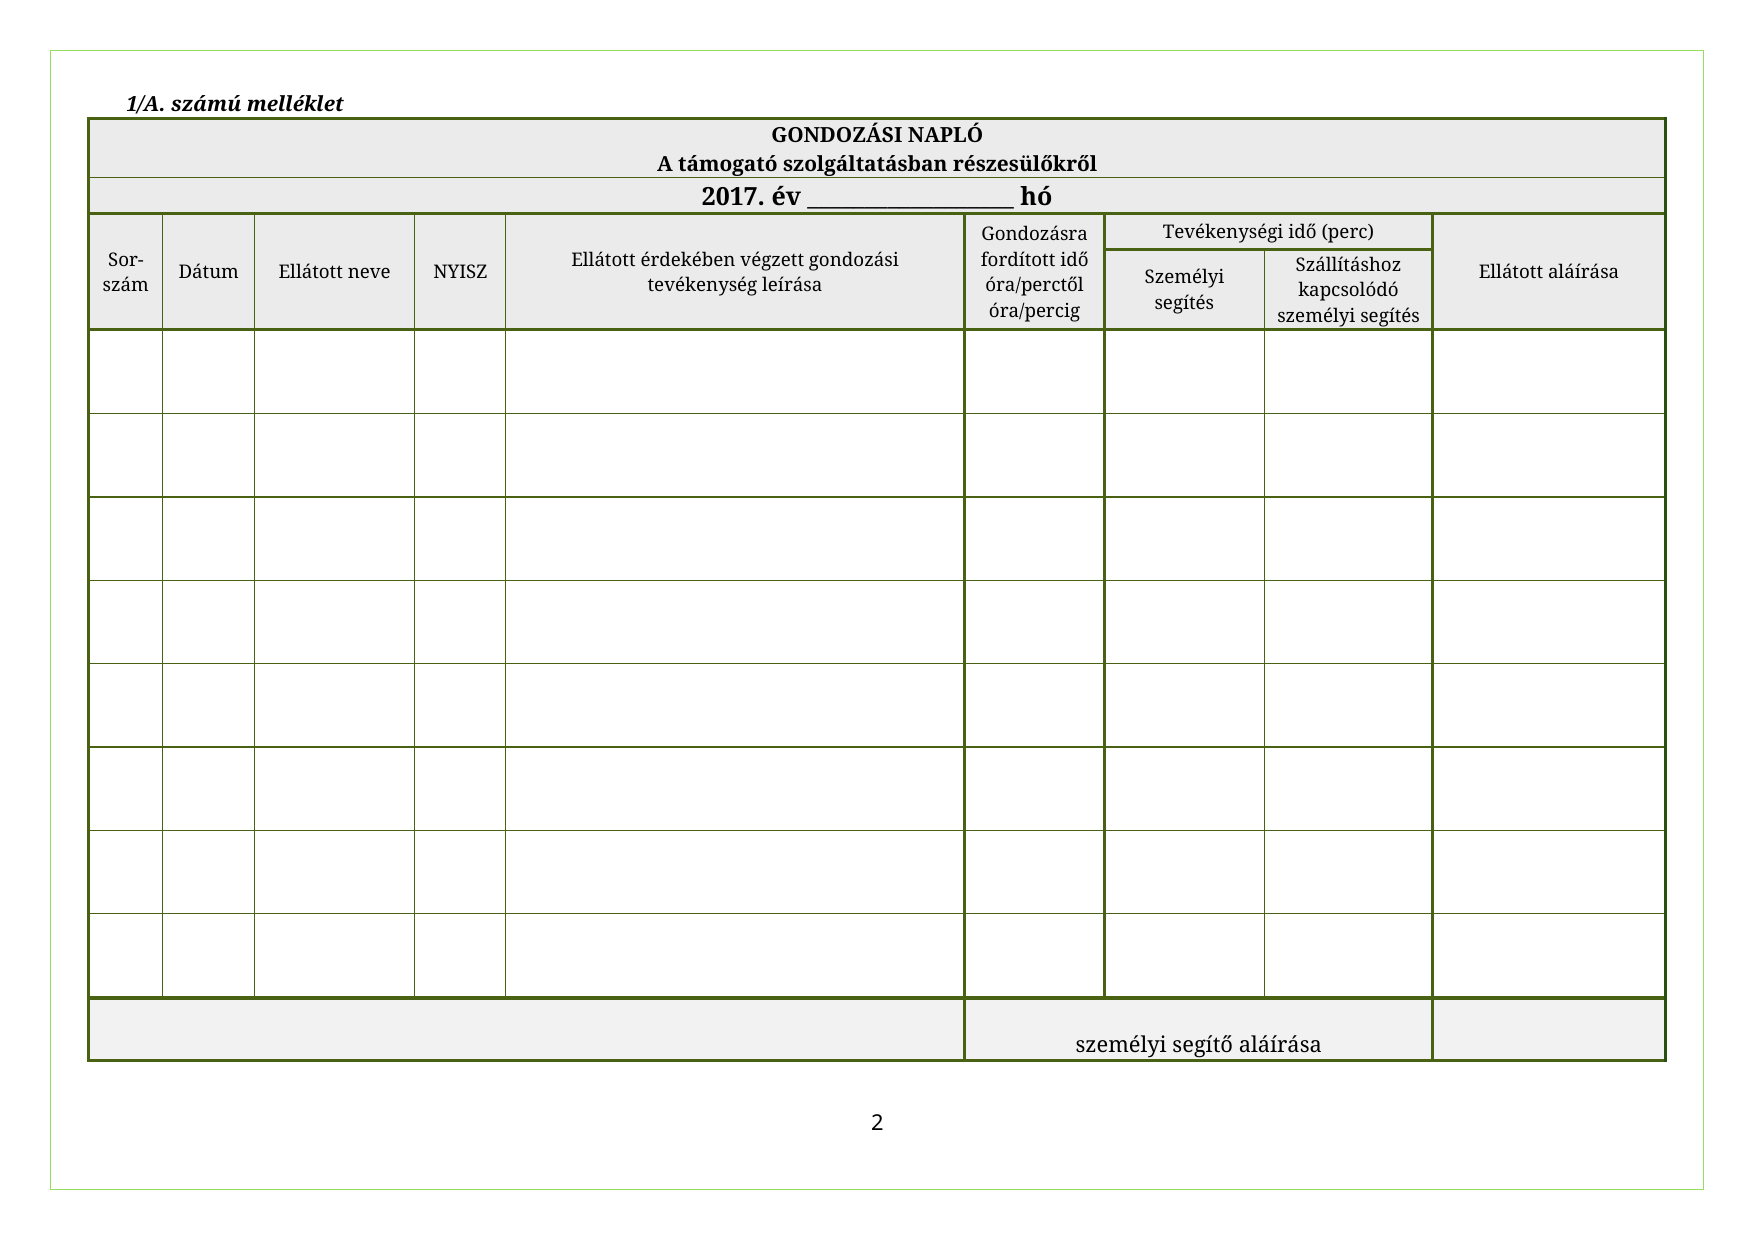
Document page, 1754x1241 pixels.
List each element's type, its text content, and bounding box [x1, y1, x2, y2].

table_cell [1434, 914, 1664, 996]
table_cell [966, 498, 1103, 580]
table_cell Ellátott érdekében végzett gondozási tevékenység leírása [506, 215, 963, 328]
table_cell [163, 414, 254, 496]
table_header GONDOZÁSI NAPLÓ A támogató szolgáltatásban részesülőkről [90, 120, 1664, 177]
table_cell [415, 748, 505, 830]
table_cell [1106, 498, 1264, 580]
table_cell [163, 748, 254, 830]
table_cell Dátum [163, 215, 254, 328]
table_cell [1265, 748, 1431, 830]
table_cell [966, 414, 1103, 496]
table_cell [1106, 914, 1264, 996]
table_cell [506, 831, 963, 913]
table_cell [966, 331, 1103, 413]
table_cell [506, 581, 963, 663]
table_cell [255, 581, 414, 663]
table_cell személyi segítő aláírása [966, 1000, 1431, 1059]
table_cell [90, 581, 162, 663]
table_cell NYISZ [415, 215, 505, 328]
table_cell [255, 664, 414, 746]
table_cell [506, 914, 963, 996]
table_cell [506, 498, 963, 580]
table_cell [966, 581, 1103, 663]
table_cell [90, 664, 162, 746]
table_cell [1106, 331, 1264, 413]
table_cell [163, 498, 254, 580]
table_cell [1265, 831, 1431, 913]
table_cell [255, 414, 414, 496]
table_cell [1265, 581, 1431, 663]
table_cell [415, 914, 505, 996]
table_cell [1106, 831, 1264, 913]
table_cell [1434, 498, 1664, 580]
table_cell [255, 331, 414, 413]
table_cell [1265, 914, 1431, 996]
table_cell [90, 414, 162, 496]
table_cell [1265, 331, 1431, 413]
table_cell [415, 581, 505, 663]
table_cell [1434, 748, 1664, 830]
table_cell [415, 331, 505, 413]
table_cell [90, 748, 162, 830]
table_cell [1106, 664, 1264, 746]
table_cell Ellátott aláírása [1434, 215, 1664, 328]
table_cell [966, 748, 1103, 830]
table_cell [90, 1000, 963, 1059]
table_cell [1265, 498, 1431, 580]
table_cell [90, 331, 162, 413]
table_cell Tevékenységi idő (perc) [1106, 215, 1431, 248]
table_cell [90, 498, 162, 580]
table_cell [506, 664, 963, 746]
table_cell Szállításhoz kapcsolódó személyi segítés [1265, 251, 1431, 328]
table_cell [1434, 414, 1664, 496]
table_cell [163, 581, 254, 663]
table_cell [966, 914, 1103, 996]
table_cell [1265, 414, 1431, 496]
table_cell [506, 414, 963, 496]
table_cell [1106, 581, 1264, 663]
table_cell Gondozásra fordított idő óra/perctől óra/percig [966, 215, 1103, 328]
table_cell [90, 914, 162, 996]
table_cell [1265, 664, 1431, 746]
table_cell [415, 414, 505, 496]
table_cell [1106, 414, 1264, 496]
table_cell [90, 831, 162, 913]
table_cell [1434, 664, 1664, 746]
table_cell [1434, 581, 1664, 663]
table_cell [255, 831, 414, 913]
table_cell [1434, 331, 1664, 413]
table_cell [255, 498, 414, 580]
table_cell [415, 831, 505, 913]
table_cell [506, 748, 963, 830]
table_cell [1106, 748, 1264, 830]
table_cell [255, 748, 414, 830]
table_cell [1434, 1000, 1664, 1059]
table_cell [163, 331, 254, 413]
table_cell 2017. év __________________ hó [90, 178, 1664, 212]
table_cell [415, 498, 505, 580]
table_cell Ellátott neve [255, 215, 414, 328]
table_cell [415, 664, 505, 746]
table_cell Személyi segítés [1106, 251, 1264, 328]
table_cell [163, 664, 254, 746]
text 1/A. számú melléklet [126, 89, 1665, 117]
table_cell [966, 831, 1103, 913]
table_cell [1434, 831, 1664, 913]
table_cell [506, 331, 963, 413]
table_cell [966, 664, 1103, 746]
table_cell [255, 914, 414, 996]
table_cell Sor-szám [90, 215, 162, 328]
table_cell [163, 831, 254, 913]
table_cell [163, 914, 254, 996]
